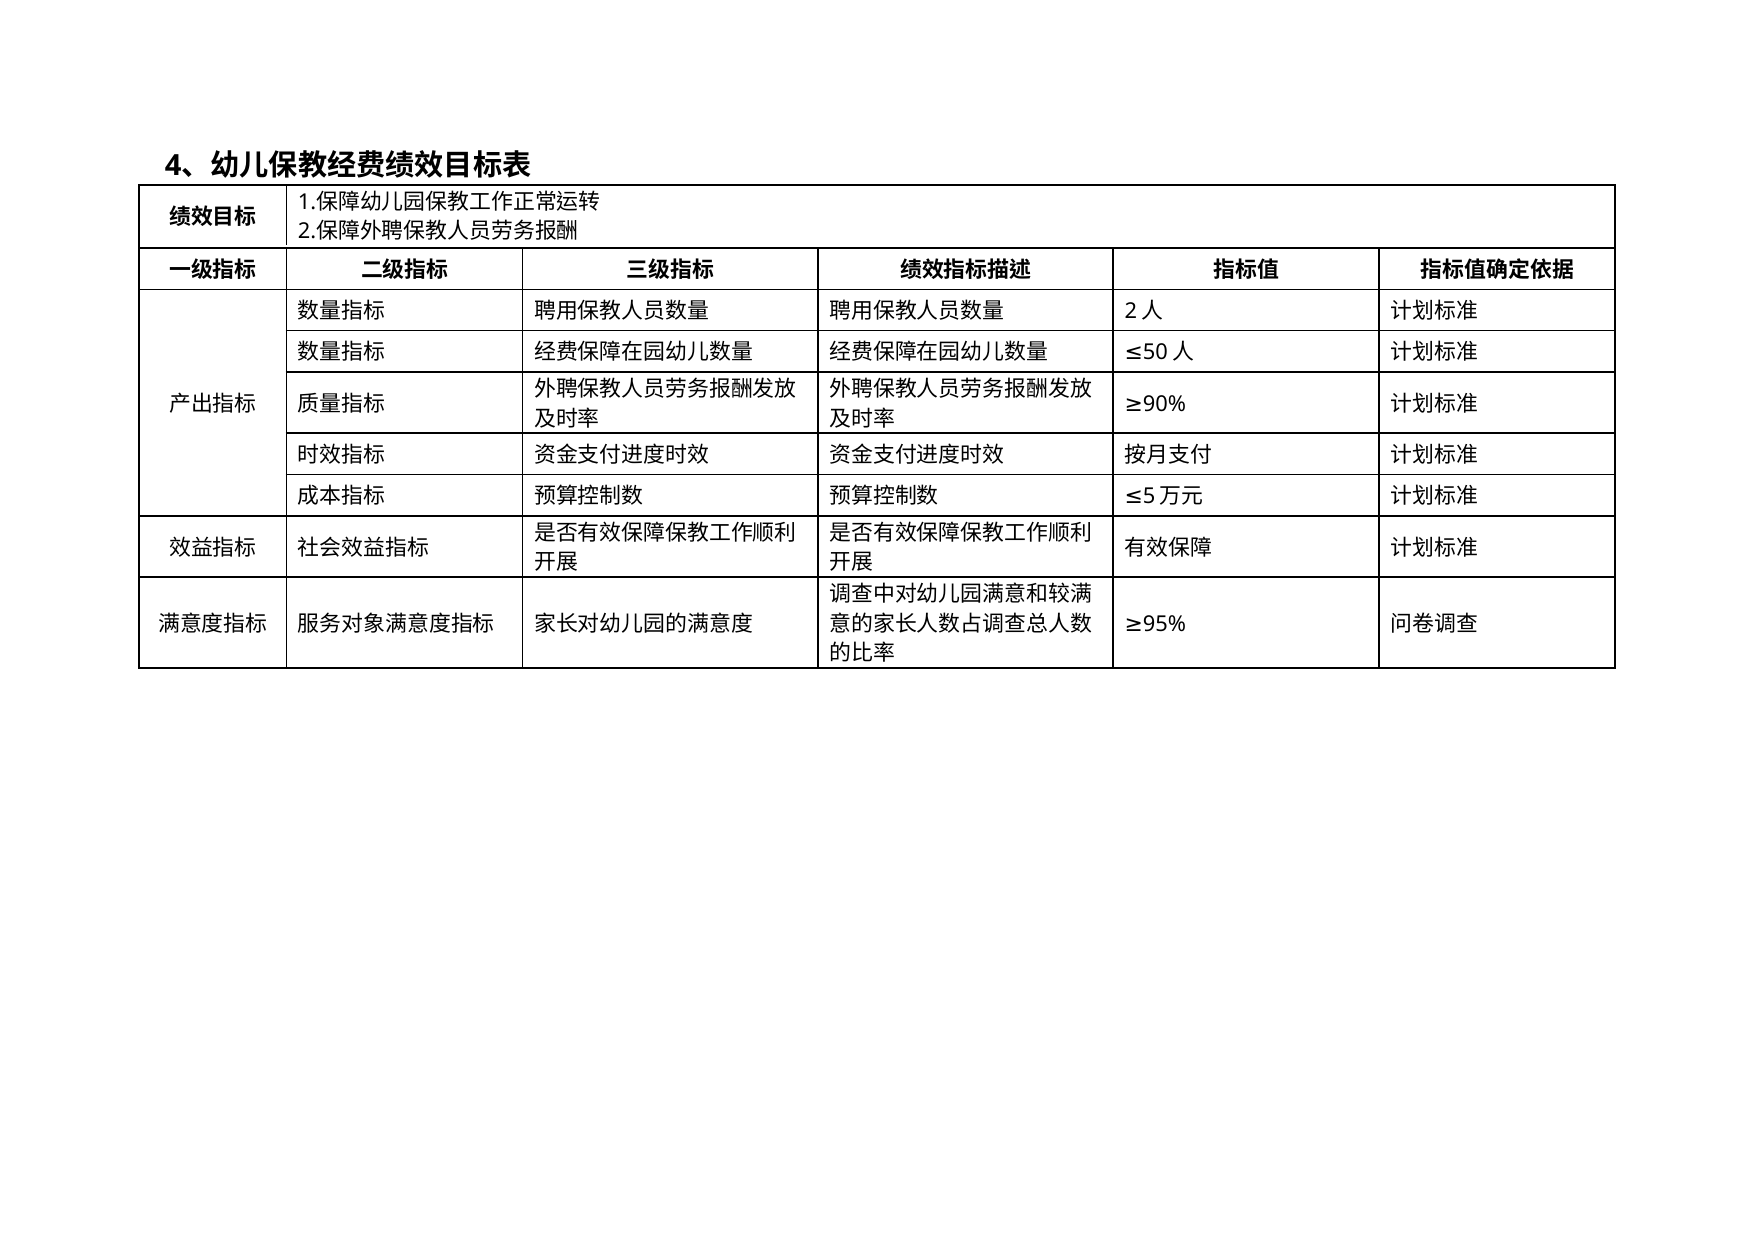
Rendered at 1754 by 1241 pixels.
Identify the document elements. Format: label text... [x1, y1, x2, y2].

table_cell 效益指标 [140, 517, 286, 576]
table_cell 调查中对幼儿园满意和较满意的家长人数占调查总人数的比率 [819, 578, 1112, 667]
table_header 1.保障幼儿园保教工作正常运转 2.保障外聘保教人员劳务报酬 [287, 186, 1614, 245]
table_cell 家长对幼儿园的满意度 [523, 578, 817, 667]
table_cell 聘用保教人员数量 [523, 290, 817, 330]
table_cell 数量指标 [287, 331, 522, 371]
table_cell 计划标准 [1380, 290, 1614, 330]
table_cell 计划标准 [1380, 517, 1614, 576]
table_header 三级指标 [523, 249, 817, 288]
table_cell 是否有效保障保教工作顺利开展 [523, 517, 817, 576]
table_cell ≥90% [1114, 373, 1378, 432]
table_cell 质量指标 [287, 373, 522, 432]
table_cell 是否有效保障保教工作顺利开展 [819, 517, 1112, 576]
table_cell 按月支付 [1114, 434, 1378, 474]
table_cell 经费保障在园幼儿数量 [523, 331, 817, 371]
table_header 绩效指标描述 [819, 249, 1112, 288]
table_header 绩效目标 [140, 186, 286, 245]
table_cell 数量指标 [287, 290, 522, 330]
table_cell ≤5万元 [1114, 475, 1378, 515]
table_cell 满意度指标 [140, 578, 286, 667]
table_cell 计划标准 [1380, 434, 1614, 474]
table_cell 经费保障在园幼儿数量 [819, 331, 1112, 371]
table_cell 外聘保教人员劳务报酬发放及时率 [819, 373, 1112, 432]
table_cell 服务对象满意度指标 [287, 578, 522, 667]
table_header 指标值 [1114, 249, 1378, 288]
table_cell 预算控制数 [819, 475, 1112, 515]
table_cell 问卷调查 [1380, 578, 1614, 667]
text 4、幼儿保教经费绩效目标表 [106, 142, 1648, 184]
table_cell 时效指标 [287, 434, 522, 474]
table_header 指标值确定依据 [1380, 249, 1614, 288]
table_cell 计划标准 [1380, 373, 1614, 432]
table_cell 资金支付进度时效 [523, 434, 817, 474]
table_cell 有效保障 [1114, 517, 1378, 576]
table_cell ≤50人 [1114, 331, 1378, 371]
table_cell 计划标准 [1380, 331, 1614, 371]
table_cell ≥95% [1114, 578, 1378, 667]
table_cell 产出指标 [140, 290, 286, 515]
table_cell 社会效益指标 [287, 517, 522, 576]
table_cell 2人 [1114, 290, 1378, 330]
table_cell 聘用保教人员数量 [819, 290, 1112, 330]
table_cell 计划标准 [1380, 475, 1614, 515]
table_header 二级指标 [287, 249, 522, 288]
table_cell 成本指标 [287, 475, 522, 515]
table_cell 外聘保教人员劳务报酬发放及时率 [523, 373, 817, 432]
table_header 一级指标 [140, 249, 286, 288]
table_cell 资金支付进度时效 [819, 434, 1112, 474]
table_cell 预算控制数 [523, 475, 817, 515]
